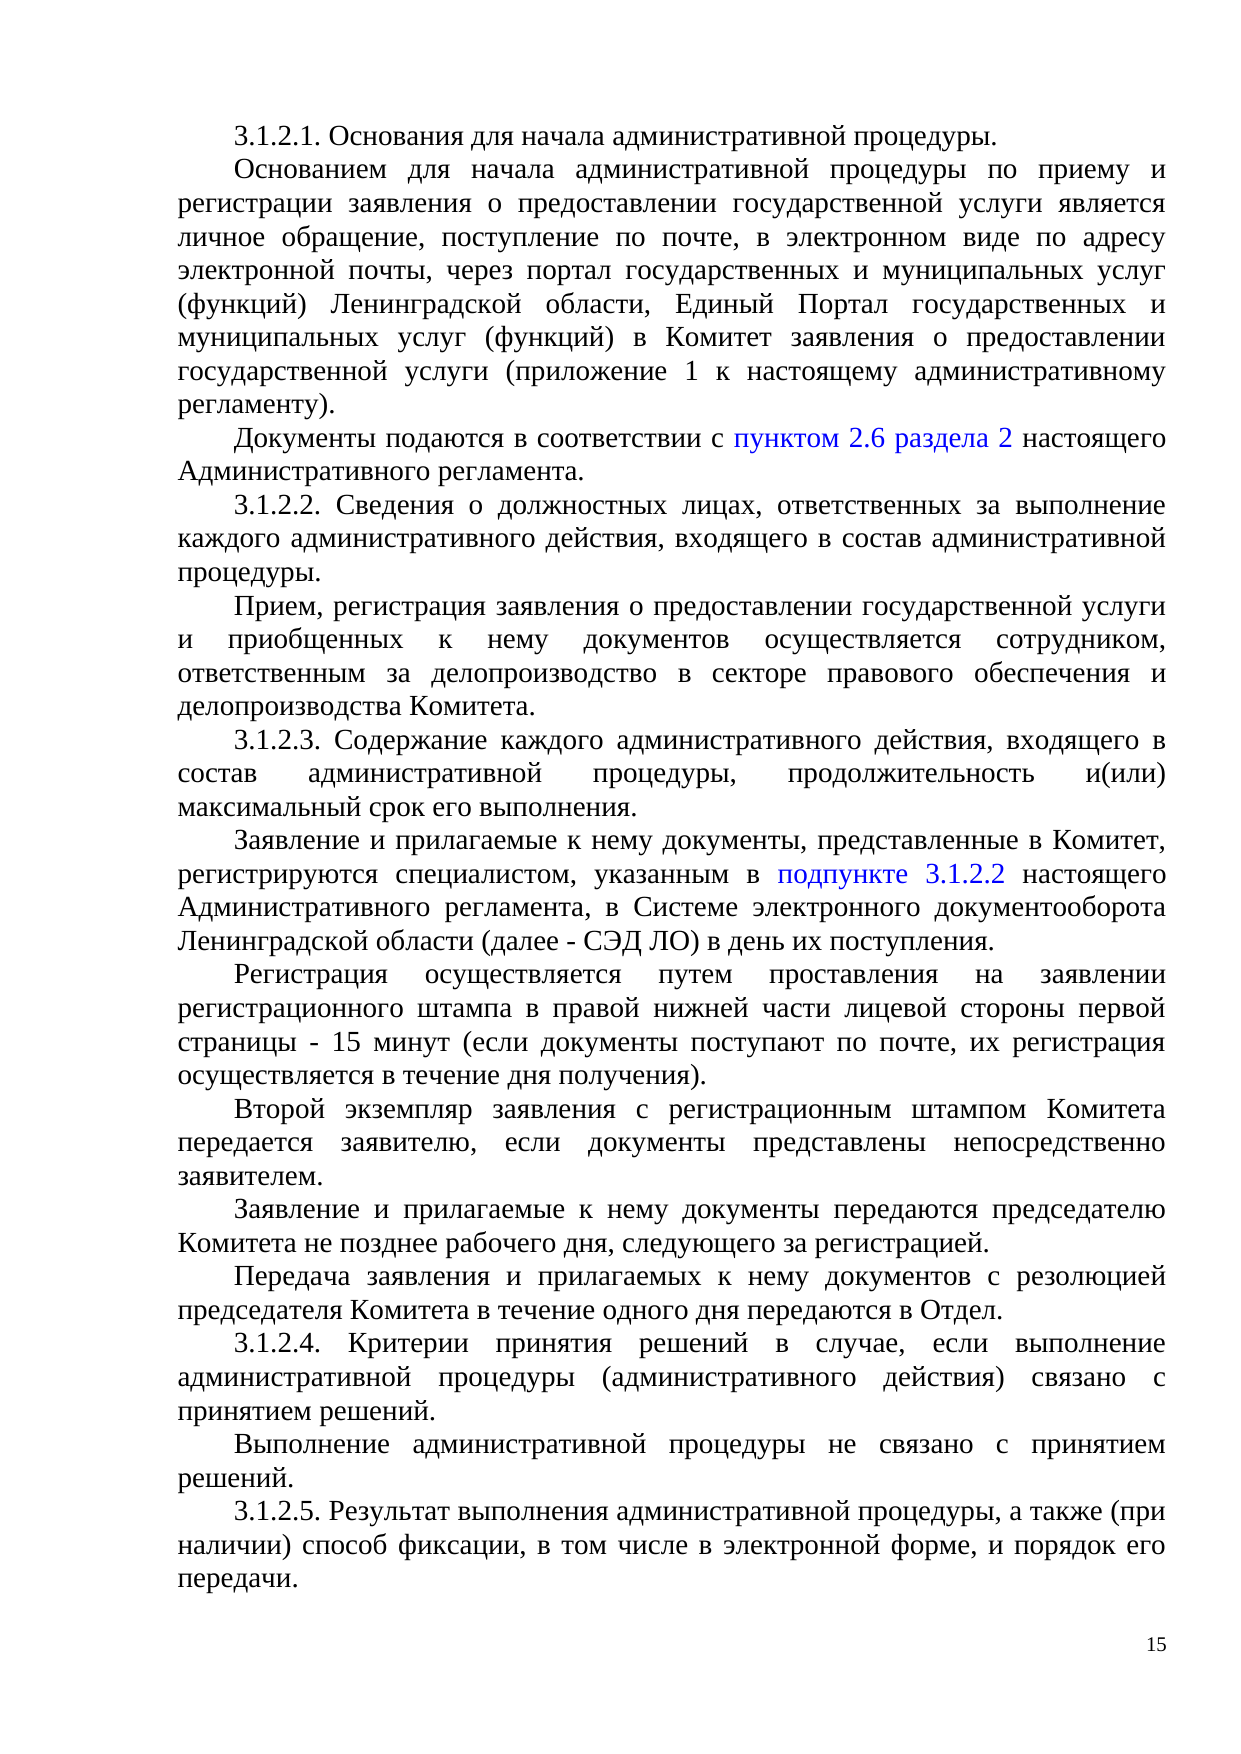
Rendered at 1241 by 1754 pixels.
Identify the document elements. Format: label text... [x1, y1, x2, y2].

text Документы подаются в соответствии с пунктом 2.6 раздела 2 настоящего Административного регламента. [177, 420, 1167, 487]
text Регистрация осуществляется путем проставления на заявлении регистрационного штампа в правой нижней части лицевой стороны первой страницы - 15 минут (если документы поступают по почте, их регистрация осуществляется в течение дня получения). [177, 957, 1167, 1091]
text Основанием для начала административной процедуры по приему и регистрации заявления о предоставлении государственной услуги является личное обращение, поступление по почте, в электронном виде по адресу электронной почты, через портал государственных и муниципальных услуг (функций) Ленинградской области, Единый Портал государственных и муниципальных услуг (функций) в Комитет заявления о предоставлении государственной услуги (приложение 1 к настоящему административному регламенту). [177, 152, 1167, 420]
text 3.1.2.3. Содержание каждого административного действия, входящего в состав административной процедуры, продолжительность и(или) максимальный срок его выполнения. [177, 722, 1167, 822]
text Выполнение административной процедуры не связано с принятием решений. [177, 1426, 1167, 1493]
text 3.1.2.2. Сведения о должностных лицах, ответственных за выполнение каждого административного действия, входящего в состав административной процедуры. [177, 487, 1167, 588]
text 3.1.2.5. Результат выполнения административной процедуры, а также (при наличии) способ фиксации, в том числе в электронной форме, и порядок его передачи. [177, 1493, 1167, 1594]
text Второй экземпляр заявления с регистрационным штампом Комитета передается заявителю, если документы представлены непосредственно заявителем. [177, 1091, 1167, 1191]
text 3.1.2.4. Критерии принятия решений в случае, если выполнение административной процедуры (административного действия) связано с принятием решений. [177, 1326, 1167, 1426]
text 3.1.2.1. Основания для начала административной процедуры. [177, 118, 1167, 152]
text Прием, регистрация заявления о предоставлении государственной услуги и приобщенных к нему документов осуществляется сотрудником, ответственным за делопроизводство в секторе правового обеспечения и делопроизводства Комитета. [177, 588, 1167, 722]
text Передача заявления и прилагаемых к нему документов с резолюцией председателя Комитета в течение одного дня передаются в Отдел. [177, 1258, 1167, 1326]
text Заявление и прилагаемые к нему документы, представленные в Комитет, регистрируются специалистом, указанным в подпункте 3.1.2.2 настоящего Административного регламента, в Системе электронного документооборота Ленинградской области (далее - СЭД ЛО) в день их поступления. [177, 822, 1167, 957]
text Заявление и прилагаемые к нему документы передаются председателю Комитета не позднее рабочего дня, следующего за регистрацией. [177, 1191, 1167, 1258]
